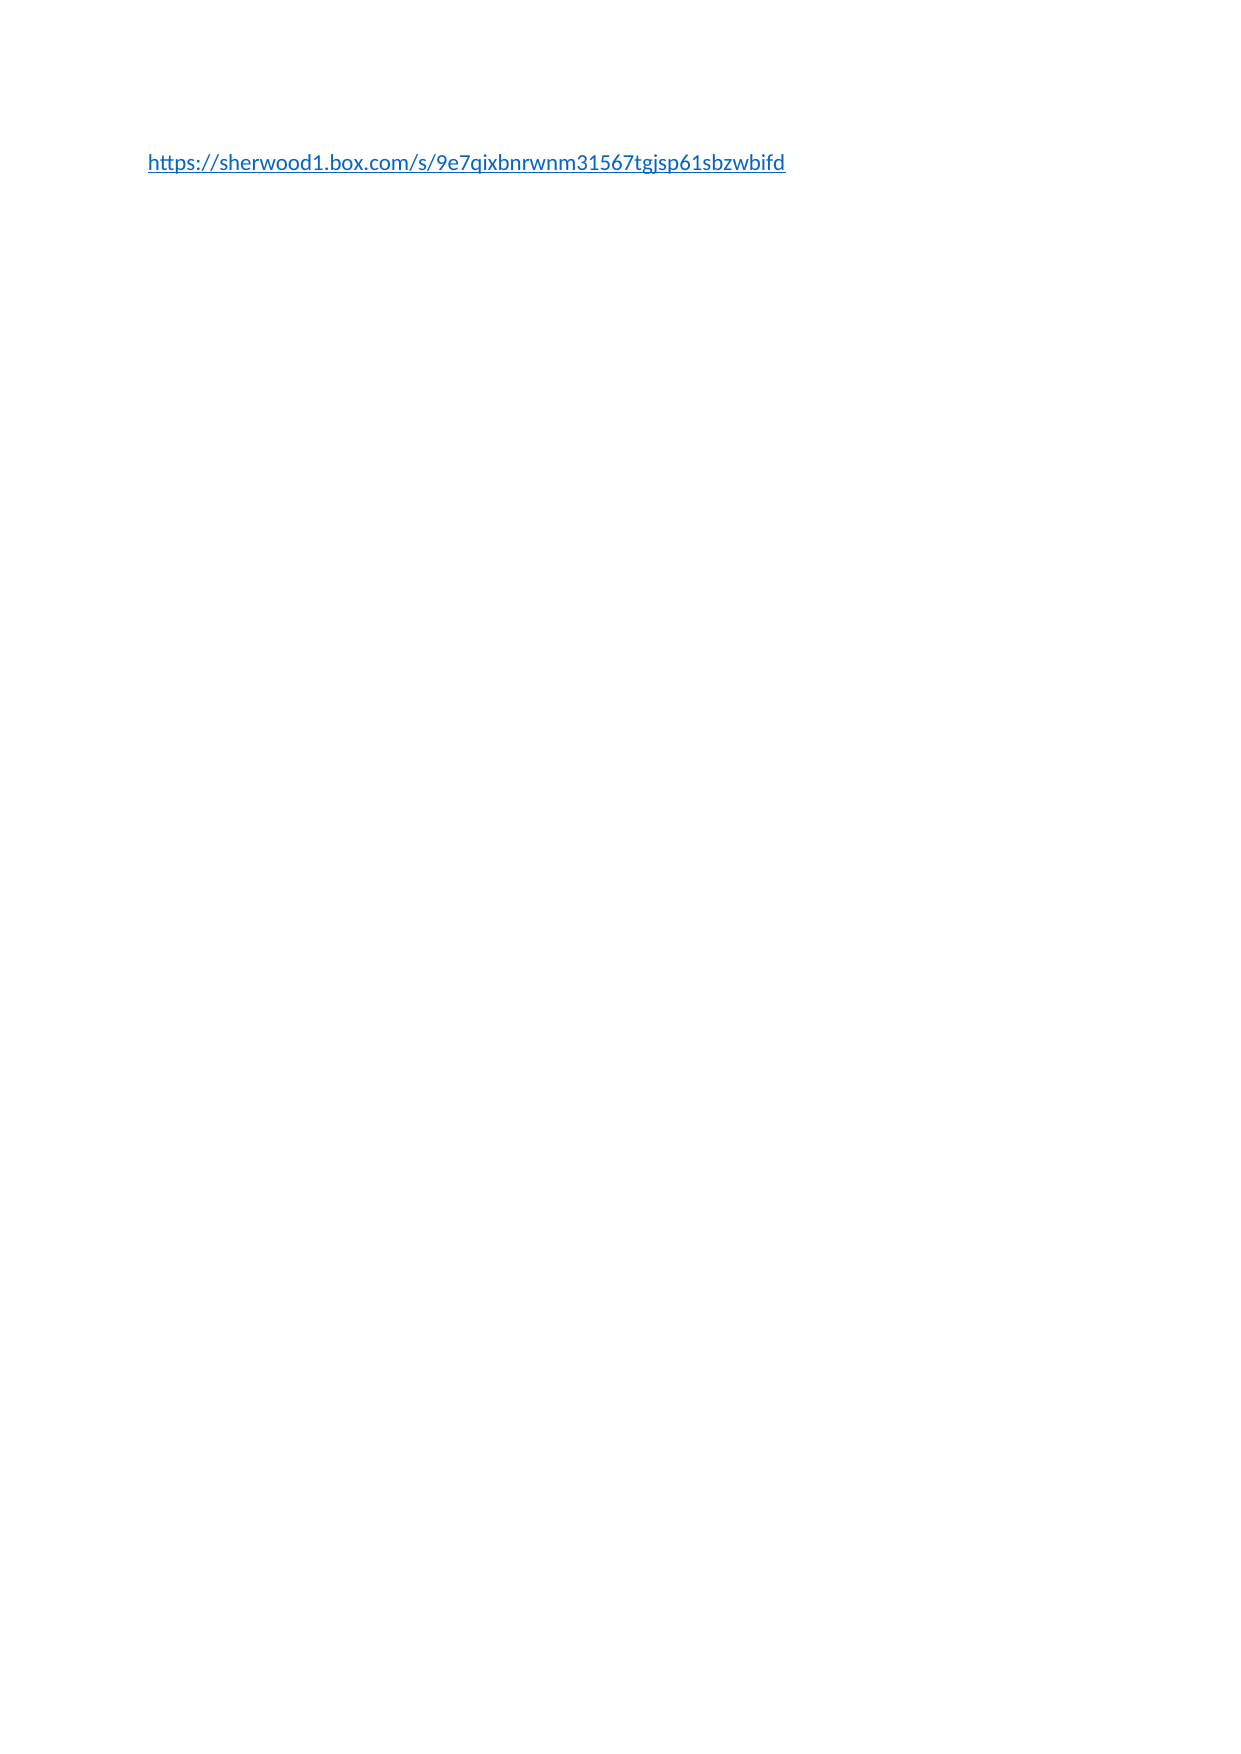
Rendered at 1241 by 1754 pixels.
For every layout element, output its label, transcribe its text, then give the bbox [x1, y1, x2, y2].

text https://sherwood1.box.com/s/9e7qixbnrwnm31567tgjsp61sbzwbifd [148, 148, 1093, 176]
